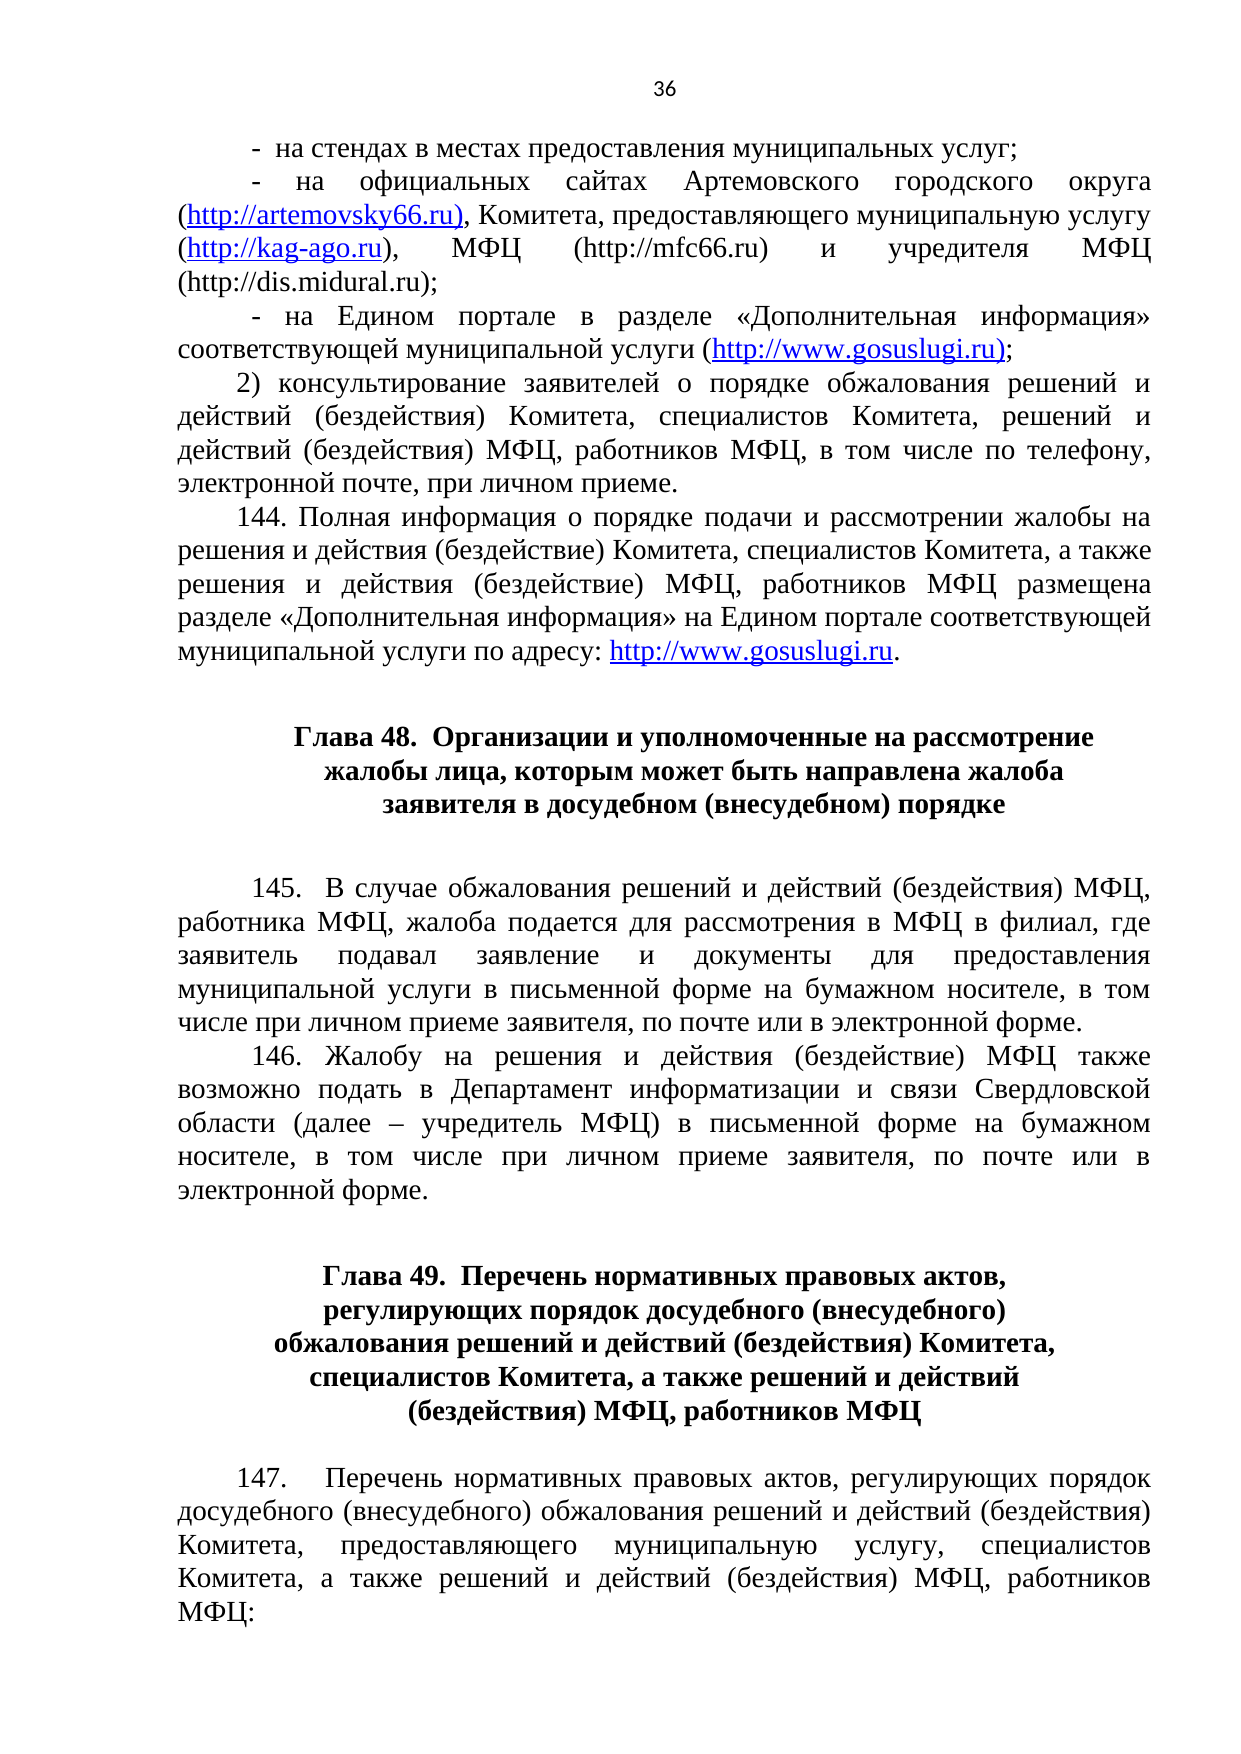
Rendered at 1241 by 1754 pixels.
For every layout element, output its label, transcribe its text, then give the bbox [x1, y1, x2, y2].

text 144. Полная информация о порядке подачи и рассмотрении жалобы на решения и действия (бездействие) Комитета, специалистов Комитета, а также решения и действия (бездействие) МФЦ, работников МФЦ размещена разделе «Дополнительная информация» на Едином портале соответствующей муниципальной услуги по адресу: http://www.gosuslugi.ru. [177, 499, 1152, 667]
subtitle 145. В случае обжалования решений и действий (бездействия) МФЦ, работника МФЦ, жалоба подается для рассмотрения в МФЦ в филиал, где заявитель подавал заявление и документы для предоставления муниципальной услуги в письменной форме на бумажном носителе, в том числе при личном приеме заявителя, по почте или в электронной форме. [177, 870, 1152, 1038]
text - на официальных сайтах Артемовского городского округа (http://artemovsky66.ru), Комитета, предоставляющего муниципальную услугу (http://kag-ago.ru), МФЦ (http://mfc66.ru) и учредителя МФЦ (http://dis.midural.ru); [177, 163, 1152, 298]
subtitle Глава 48. Организации и уполномоченные на рассмотрение жалобы лица, которым может быть направлена жалоба заявителя в досудебном (внесудебном) порядке [266, 719, 1122, 820]
text Глава 49. Перечень нормативных правовых актов, регулирующих порядок досудебного (внесудебного) обжалования решений и действий (бездействия) Комитета, специалистов Комитета, а также решений и действий (бездействия) МФЦ, работников МФЦ [236, 1258, 1093, 1426]
text 147. Перечень нормативных правовых актов, регулирующих порядок досудебного (внесудебного) обжалования решений и действий (бездействия) Комитета, предоставляющего муниципальную услугу, специалистов Комитета, а также решений и действий (бездействия) МФЦ, работников МФЦ: [177, 1460, 1152, 1627]
text - на стендах в местах предоставления муниципальных услуг; [177, 130, 1152, 163]
text 2) консультирование заявителей о порядке обжалования решений и действий (бездействия) Комитета, специалистов Комитета, решений и действий (бездействия) МФЦ, работников МФЦ, в том числе по телефону, электронной почте, при личном приеме. [177, 365, 1152, 499]
subtitle 146. Жалобу на решения и действия (бездействие) МФЦ также возможно подать в Департамент информатизации и связи Свердловской области (далее – учредитель МФЦ) в письменной форме на бумажном носителе, в том числе при личном приеме заявителя, по почте или в электронной форме. [177, 1038, 1152, 1206]
text - на Едином портале в разделе «Дополнительная информация» соответствующей муниципальной услуги (http://www.gosuslugi.ru); [177, 298, 1152, 365]
